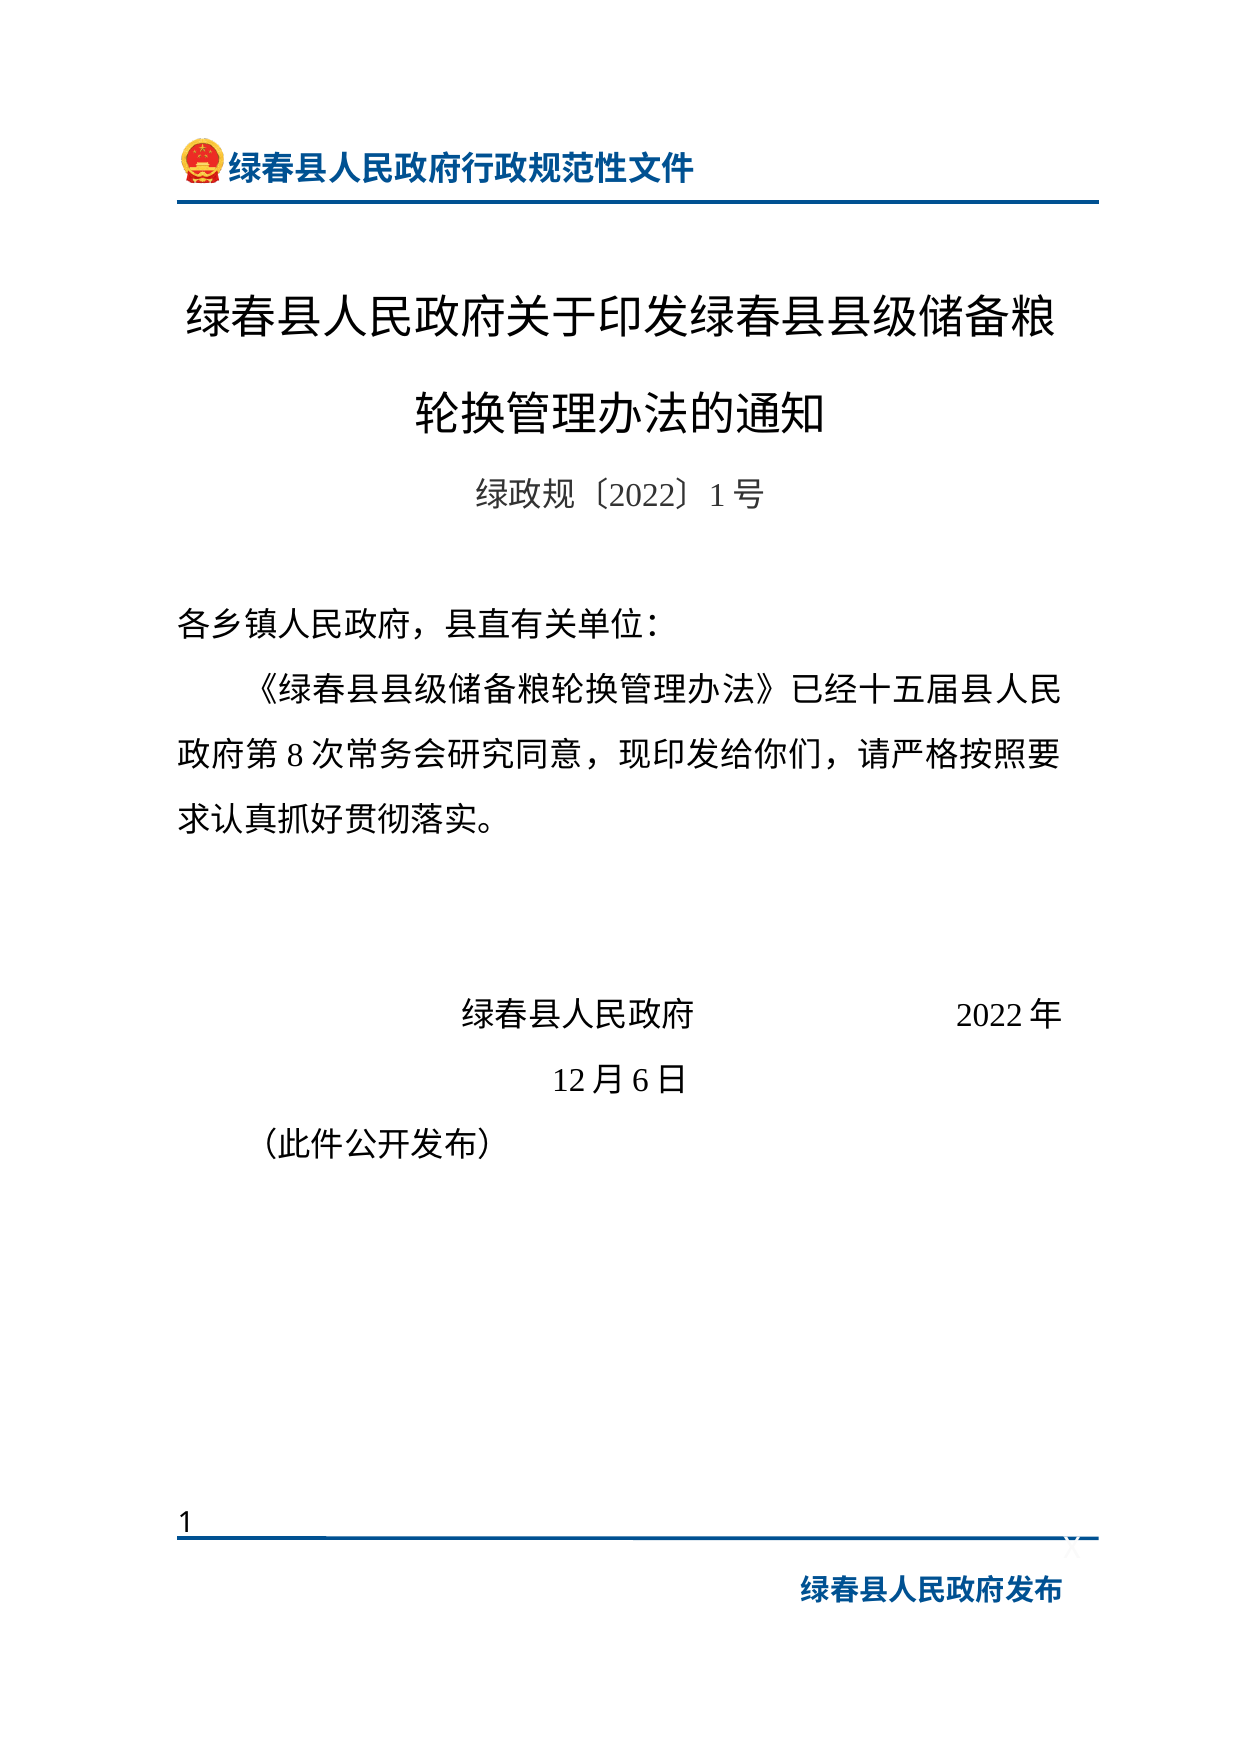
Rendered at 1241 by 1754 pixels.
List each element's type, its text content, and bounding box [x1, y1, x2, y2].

text 各乡镇人民政府，县直有关单位： [177, 589, 1063, 654]
text 绿政规〔2022〕1号 [177, 459, 1063, 524]
text 《绿春县县级储备粮轮换管理办法》已经十五届县人民政府第8次常务会研究同意，现印发给你们，请严格按照要求认真抓好贯彻落实。 [177, 654, 1063, 849]
text 轮换管理办法的通知 [177, 362, 1063, 459]
text 绿春县人民政府关于印发绿春县县级储备粮 [177, 264, 1063, 362]
text （此件公开发布） [177, 1109, 1063, 1174]
text 绿春县人民政府 2022年12月6日 [177, 979, 1063, 1109]
picture [177, 136, 228, 187]
